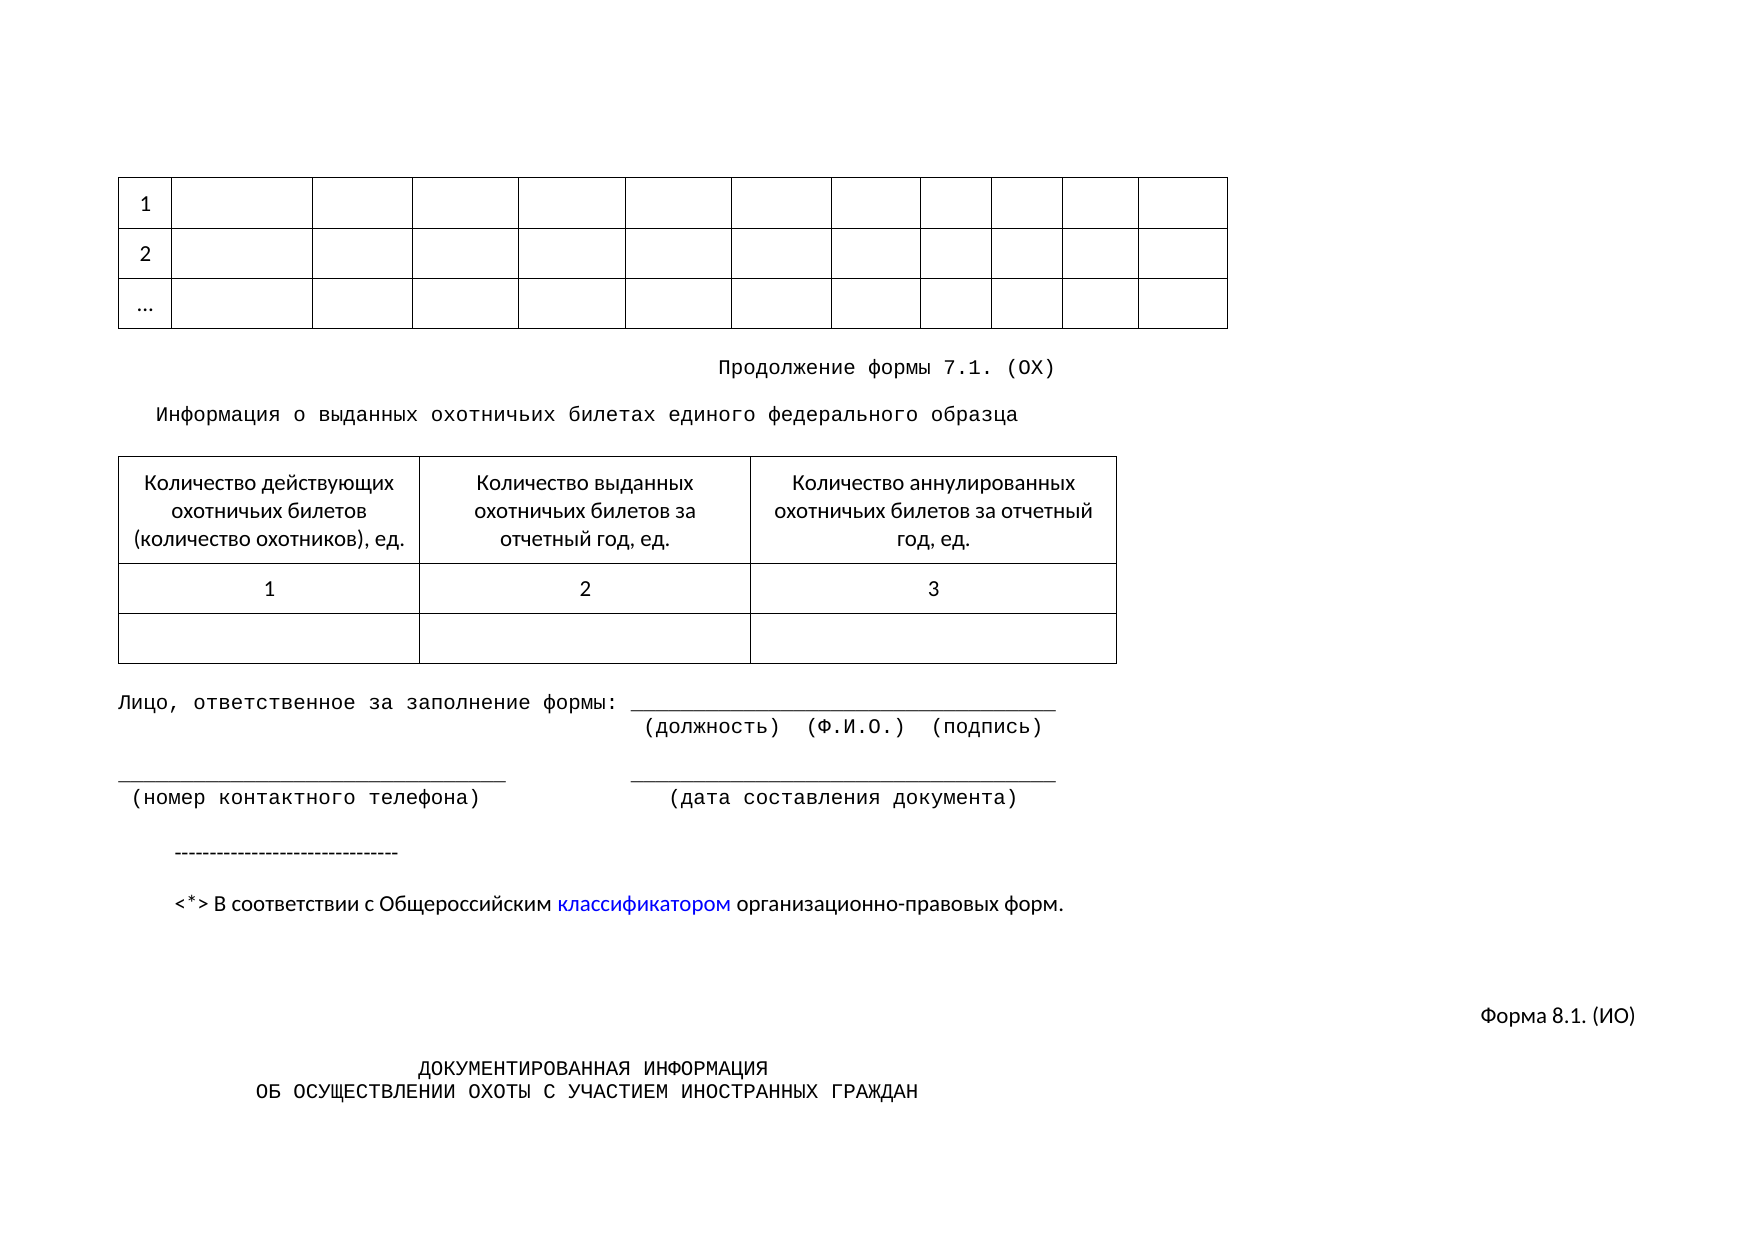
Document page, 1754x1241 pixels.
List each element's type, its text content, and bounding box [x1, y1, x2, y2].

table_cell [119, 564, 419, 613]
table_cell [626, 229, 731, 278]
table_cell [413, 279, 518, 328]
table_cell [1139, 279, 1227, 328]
text (номер контактного телефона) (дата составления документа) [118, 787, 1636, 810]
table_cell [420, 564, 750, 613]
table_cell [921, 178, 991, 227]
text ДОКУМЕНТИРОВАННАЯ ИНФОРМАЦИЯ [118, 1057, 1636, 1081]
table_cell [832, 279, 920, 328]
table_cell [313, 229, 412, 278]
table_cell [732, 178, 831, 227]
text Информация о выданных охотничьих билетах единого федерального образца [118, 404, 1636, 428]
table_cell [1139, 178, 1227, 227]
text _______________________________ __________________________________ [118, 763, 1636, 787]
text <*> В соответствии с Общероссийским классификатором организационно-правовых форм. [118, 889, 1636, 917]
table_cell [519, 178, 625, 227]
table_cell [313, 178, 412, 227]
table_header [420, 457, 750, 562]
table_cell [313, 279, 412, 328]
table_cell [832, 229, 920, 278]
text Форма 8.1. (ИО) [118, 1001, 1636, 1029]
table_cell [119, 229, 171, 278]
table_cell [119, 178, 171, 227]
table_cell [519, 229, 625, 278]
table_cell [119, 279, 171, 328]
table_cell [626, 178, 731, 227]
text -------------------------------- [118, 838, 1636, 866]
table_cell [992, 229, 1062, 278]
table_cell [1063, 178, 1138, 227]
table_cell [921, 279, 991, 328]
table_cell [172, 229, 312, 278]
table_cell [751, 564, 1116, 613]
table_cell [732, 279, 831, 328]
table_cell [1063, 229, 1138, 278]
text Лицо, ответственное за заполнение формы: __________________________________ [118, 692, 1636, 716]
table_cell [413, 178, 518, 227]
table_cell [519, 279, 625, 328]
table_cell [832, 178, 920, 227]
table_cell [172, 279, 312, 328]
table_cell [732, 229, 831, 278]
text ОБ ОСУЩЕСТВЛЕНИИ ОХОТЫ С УЧАСТИЕМ ИНОСТРАННЫХ ГРАЖДАН [118, 1081, 1636, 1105]
text (должность) (Ф.И.О.) (подпись) [118, 716, 1636, 739]
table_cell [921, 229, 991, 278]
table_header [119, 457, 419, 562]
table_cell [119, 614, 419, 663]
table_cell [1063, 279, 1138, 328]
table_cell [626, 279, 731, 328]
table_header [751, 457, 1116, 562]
text Продолжение формы 7.1. (ОХ) [118, 357, 1636, 381]
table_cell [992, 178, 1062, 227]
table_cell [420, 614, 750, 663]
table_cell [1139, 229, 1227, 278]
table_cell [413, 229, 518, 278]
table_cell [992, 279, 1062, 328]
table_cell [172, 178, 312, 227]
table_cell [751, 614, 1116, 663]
